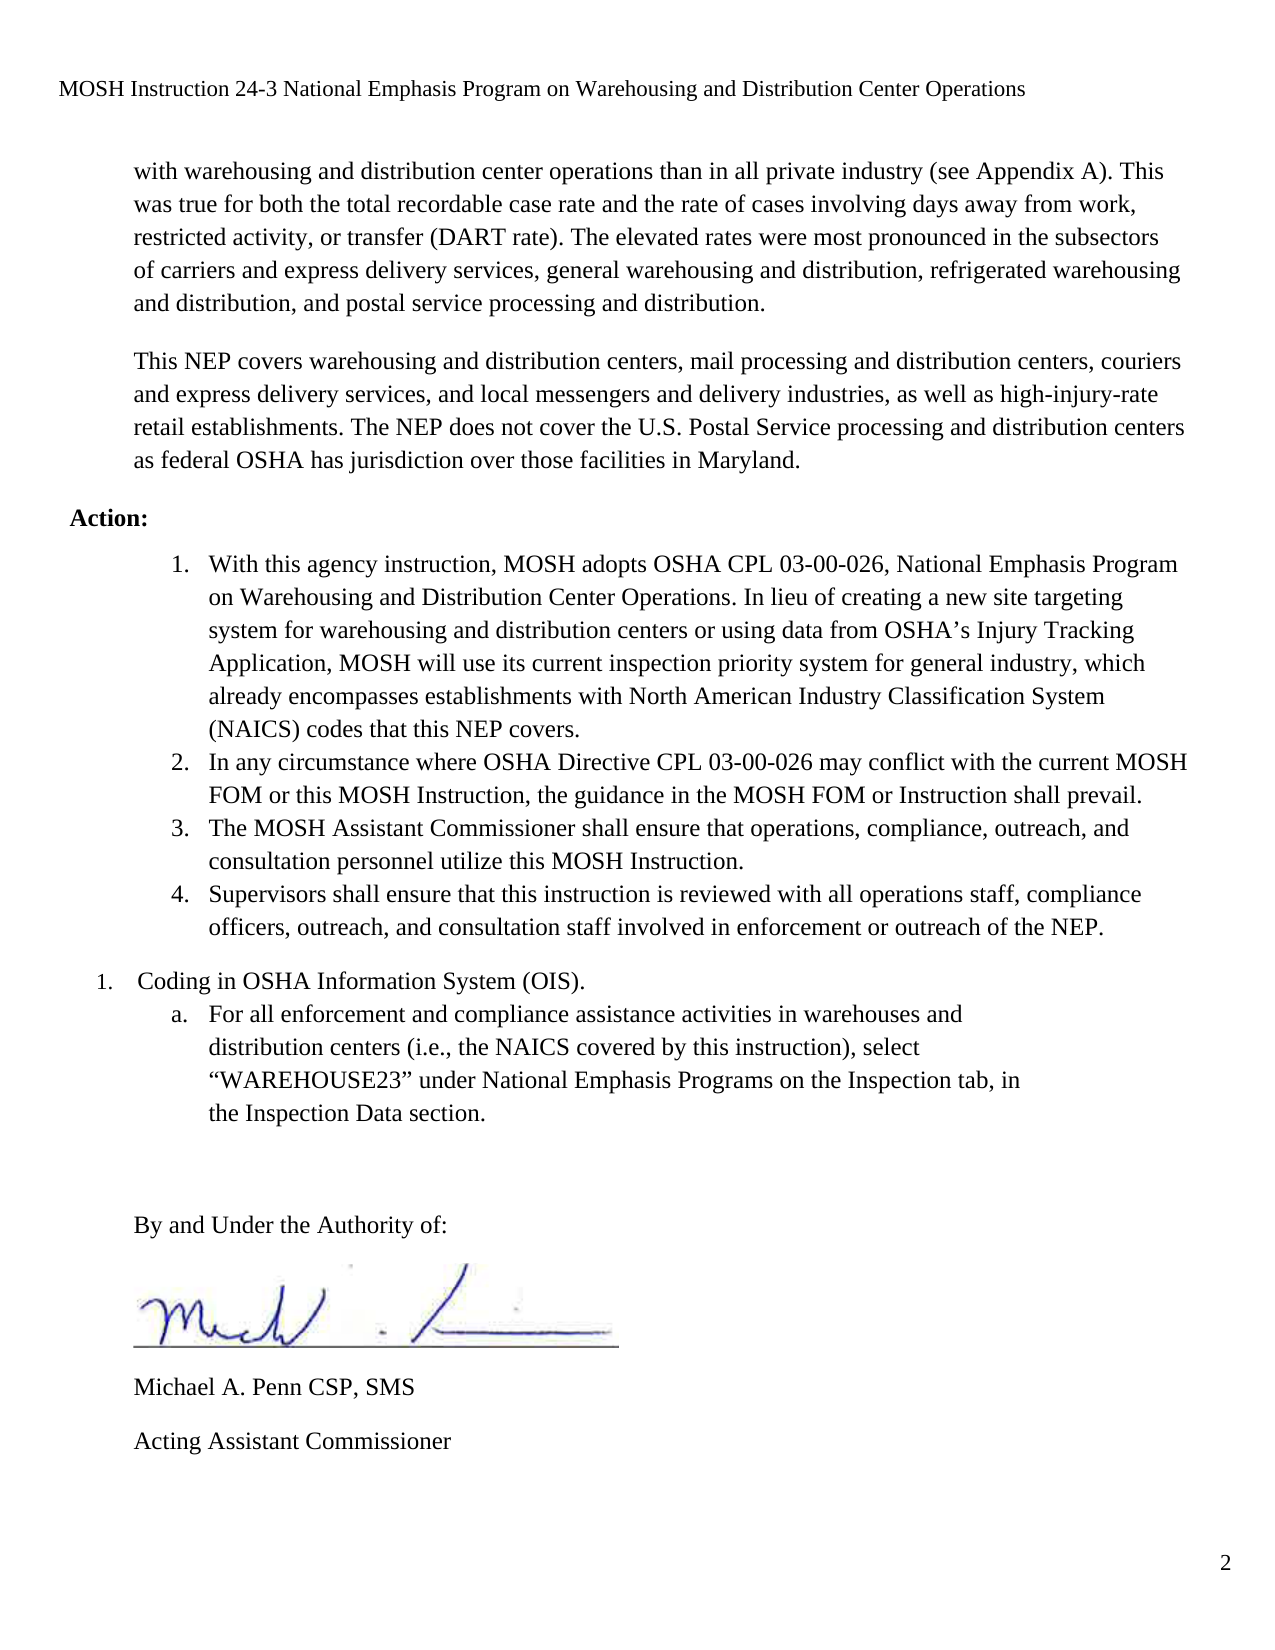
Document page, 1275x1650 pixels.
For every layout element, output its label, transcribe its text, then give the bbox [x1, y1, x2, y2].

list For all enforcement and compliance assistance activities in warehouses and distribution centers (i.e., the NAICS covered by this instruction), select “WAREHOUSE23” under National Emphasis Programs on the Inspection tab, in the Inspection Data section. [171, 999, 1056, 1127]
text By and Under the Authority of: [133, 1210, 1231, 1239]
text Michael A. Penn CSP, SMS [133, 1372, 1231, 1401]
list In any circumstance where OSHA Directive CPL 03-00-026 may conflict with the current MOSH FOM or this MOSH Instruction, the guidance in the MOSH FOM or Instruction shall prevail. [171, 747, 1210, 809]
list Coding in OSHA Information System (OIS). [96, 966, 1098, 995]
list The MOSH Assistant Commissioner shall ensure that operations, compliance, outreach, and consultation personnel utilize this MOSH Instruction. [171, 813, 1210, 875]
text Acting Assistant Commissioner [133, 1426, 1231, 1455]
list Supervisors shall ensure that this instruction is reviewed with all operations staff, compliance officers, outreach, and consultation staff involved in enforcement or outreach of the NEP. [171, 879, 1179, 941]
text Action: [58, 503, 1179, 532]
list With this agency instruction, MOSH adopts OSHA CPL 03-00-026, National Emphasis Program on Warehousing and Distribution Center Operations. In lieu of creating a new site targeting system for warehousing and distribution centers or using data from OSHA’s Injury Tracking Application, MOSH will use its current inspection priority system for general industry, which already encompasses establishments with North American Industry Classification System (NAICS) codes that this NEP covers. [171, 549, 1179, 743]
text This NEP covers warehousing and distribution centers, mail processing and distribution centers, couriers and express delivery services, and local messengers and delivery industries, as well as high-injury-rate retail establishments. The NEP does not cover the U.S. Postal Service processing and distribution centers as federal OSHA has jurisdiction over those facilities in Maryland. [133, 346, 1185, 474]
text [133, 156, 1185, 317]
